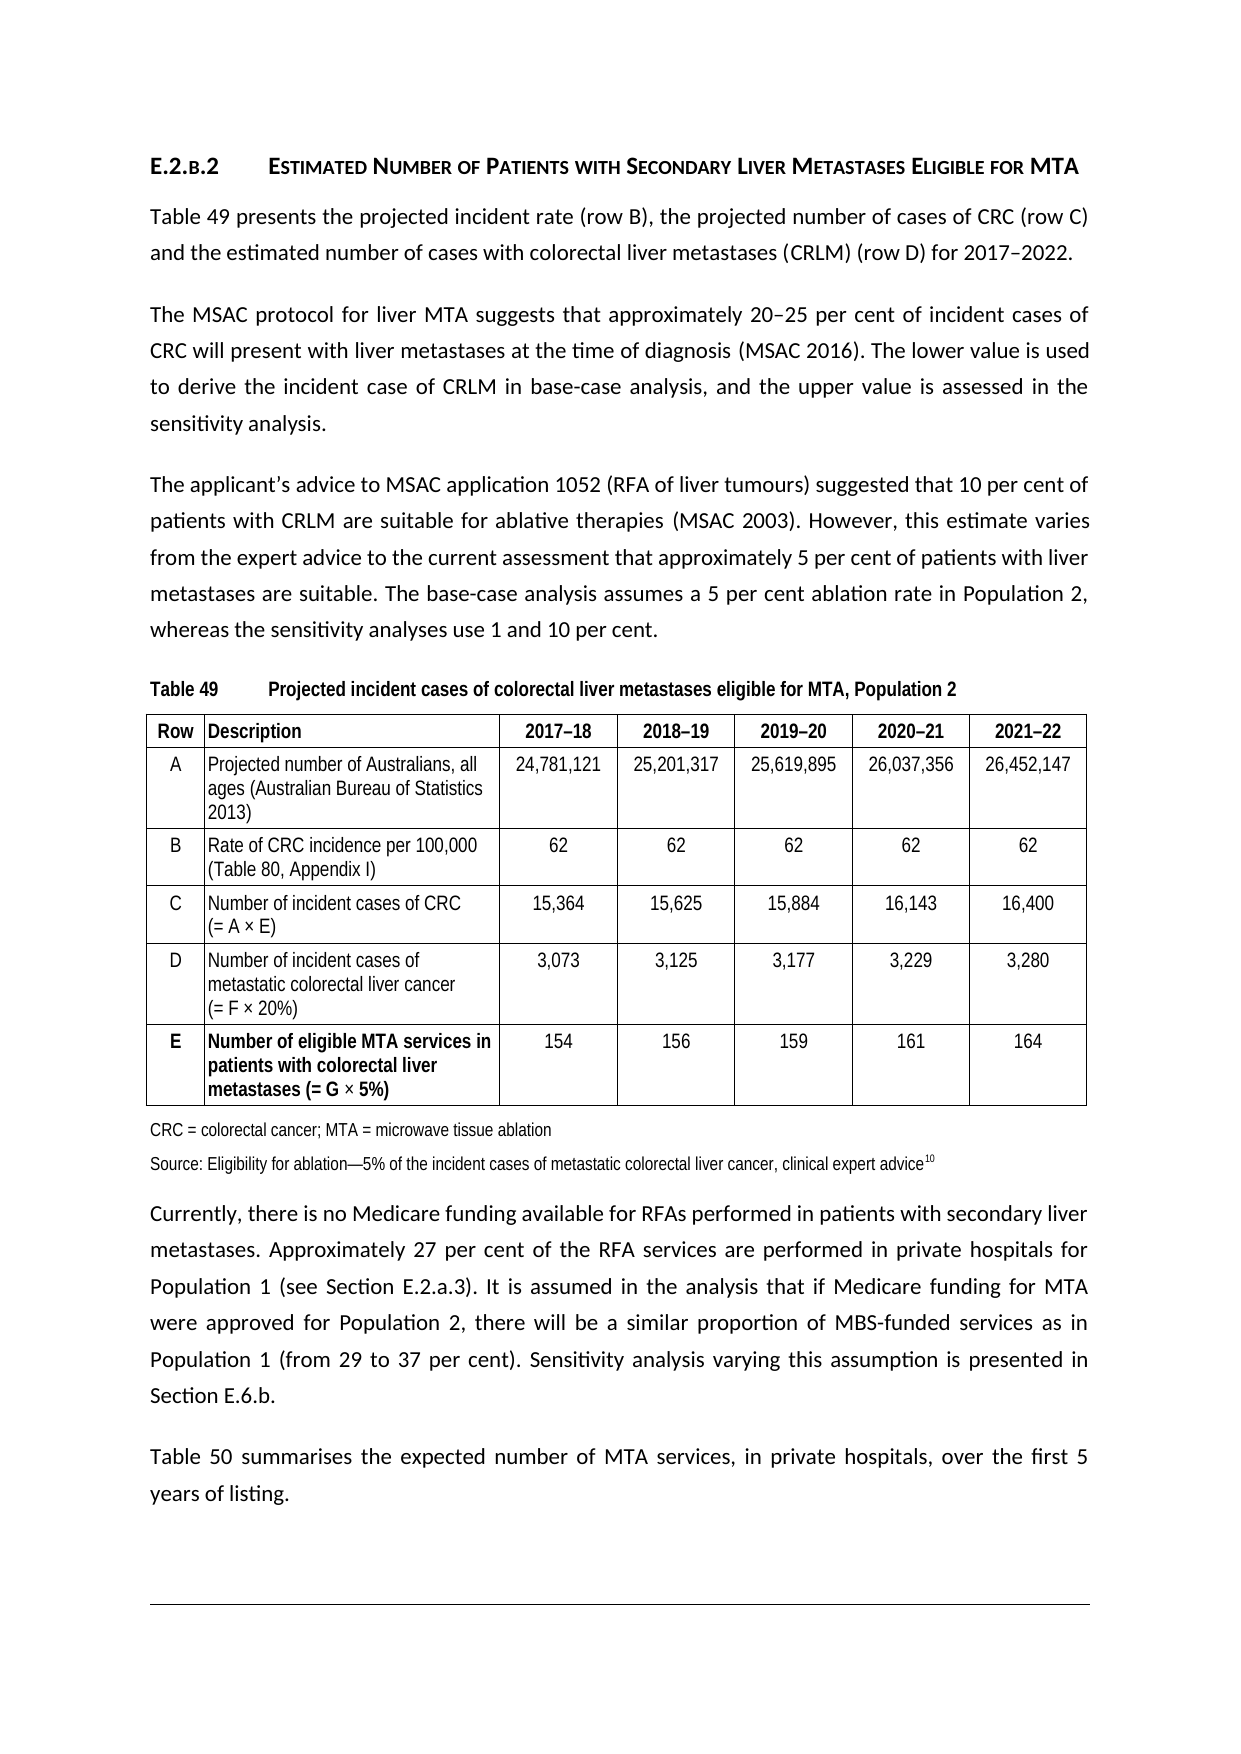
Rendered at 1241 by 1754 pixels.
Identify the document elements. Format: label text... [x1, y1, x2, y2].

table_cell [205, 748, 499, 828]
text CRC = colorectal cancer; MTA = microwave tissue ablation [150, 1119, 1090, 1140]
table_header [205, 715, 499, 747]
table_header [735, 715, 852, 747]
subtitle E.2.b.2 Estimated Number of Patients with Secondary Liver Metastases Eligible for MTA [150, 150, 1090, 181]
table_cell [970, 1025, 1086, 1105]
text Table 50 summarises the expected number of MTA services, in private hospitals, over the first 5 years of listing. [150, 1442, 1090, 1507]
text Currently, there is no Medicare funding available for RFAs performed in patients with secondary liver metastases. Approximately 27 per cent of the RFA services are performed in private hospitals for Population 1 (see Section E.2.a.3). It is assumed in the analysis that if Medicare funding for MTA were approved for Population 2, there will be a similar proportion of MBS-funded services as in Population 1 (from 29 to 37 per cent). Sensitivity analysis varying this assumption is presented in Section E.6.b. [150, 1199, 1090, 1409]
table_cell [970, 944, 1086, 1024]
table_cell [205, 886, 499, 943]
text The applicant’s advice to MSAC application 1052 (RFA of liver tumours) suggested that 10 per cent of patients with CRLM are suitable for ablative therapies (MSAC 2003). However, this estimate varies from the expert advice to the current assessment that approximately 5 per cent of patients with liver metastases are suitable. The base-case analysis assumes a 5 per cent ablation rate in Population 2, whereas the sensitivity analyses use 1 and 10 per cent. [150, 470, 1090, 644]
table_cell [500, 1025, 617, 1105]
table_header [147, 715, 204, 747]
text Source: Eligibility for ablation—5% of the incident cases of metastatic colorectal liver cancer, clinical expert advice​10 [150, 1153, 1090, 1174]
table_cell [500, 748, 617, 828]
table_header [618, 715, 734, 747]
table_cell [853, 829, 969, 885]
text Table 49 presents the projected incident rate (row B), the projected number of cases of CRC (row C) and the estimated number of cases with colorectal liver metastases (CRLM) (row D) for 2017–2022. [150, 202, 1090, 266]
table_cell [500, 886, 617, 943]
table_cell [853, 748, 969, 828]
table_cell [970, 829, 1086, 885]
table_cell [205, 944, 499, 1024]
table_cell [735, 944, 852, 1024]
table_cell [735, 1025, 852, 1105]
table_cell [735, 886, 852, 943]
text Table 49 Projected incident cases of colorectal liver metastases eligible for MTA, Population 2 [150, 677, 1090, 701]
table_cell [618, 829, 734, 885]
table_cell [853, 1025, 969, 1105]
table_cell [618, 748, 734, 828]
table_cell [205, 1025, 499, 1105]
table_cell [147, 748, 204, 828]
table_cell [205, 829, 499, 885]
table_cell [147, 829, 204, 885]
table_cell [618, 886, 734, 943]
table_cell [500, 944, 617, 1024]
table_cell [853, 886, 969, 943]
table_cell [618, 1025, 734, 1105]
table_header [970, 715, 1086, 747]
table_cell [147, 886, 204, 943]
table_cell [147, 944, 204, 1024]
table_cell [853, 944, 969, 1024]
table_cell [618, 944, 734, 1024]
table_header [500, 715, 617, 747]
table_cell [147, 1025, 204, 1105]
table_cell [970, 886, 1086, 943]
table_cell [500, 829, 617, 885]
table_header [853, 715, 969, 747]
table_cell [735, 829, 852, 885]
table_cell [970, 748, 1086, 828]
text The MSAC protocol for liver MTA suggests that approximately 20–25 per cent of incident cases of CRC will present with liver metastases at the time of diagnosis (MSAC 2016). The lower value is used to derive the incident case of CRLM in base-case analysis, and the upper value is assessed in the sensitivity analysis. [150, 300, 1090, 437]
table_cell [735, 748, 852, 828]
